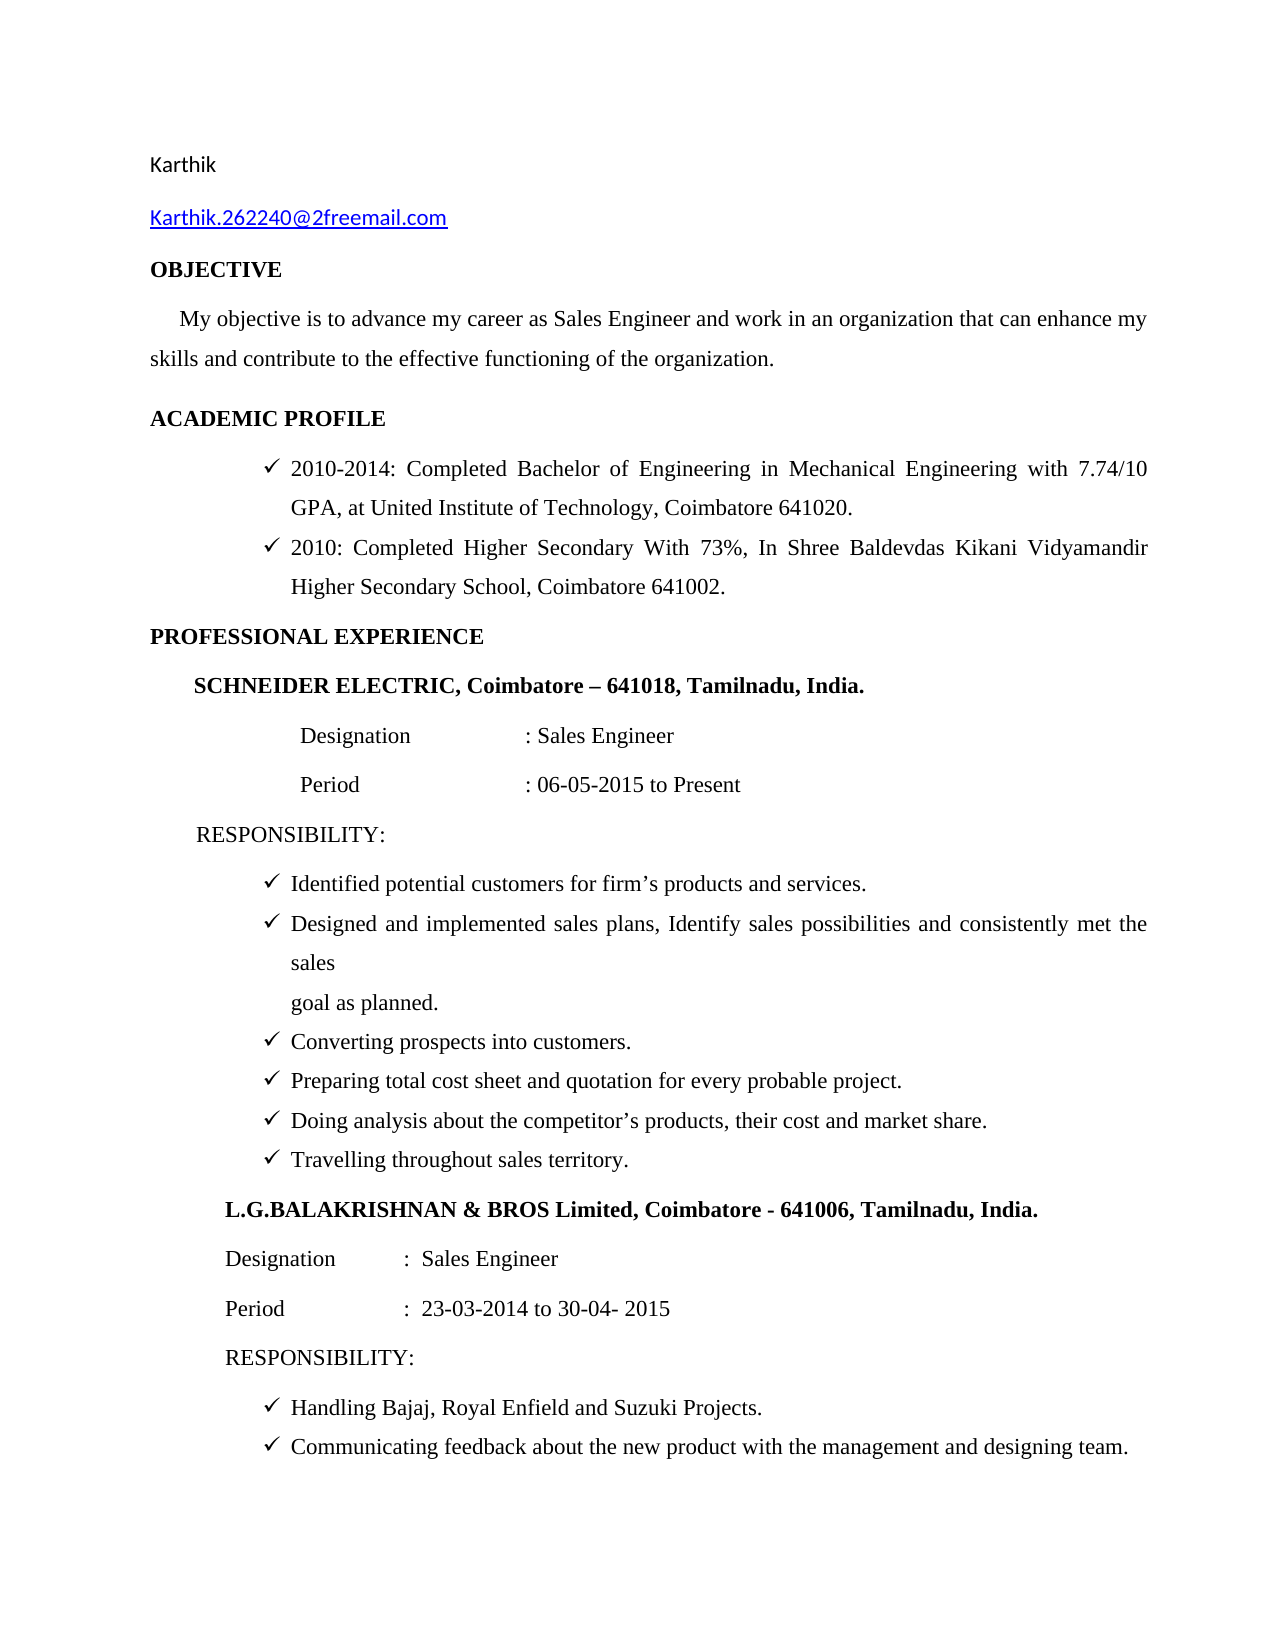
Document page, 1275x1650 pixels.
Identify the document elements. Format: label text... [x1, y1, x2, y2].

list 2010-2014: Completed Bachelor of Engineering in Mechanical Engineering with 7.74/10 GPA, at United Institute of Technology, Coimbatore 641020. [262, 455, 1149, 521]
list Identified potential customers for firm’s products and services. [262, 870, 1149, 896]
list Designed and implemented sales plans, Identify sales possibilities and consistently met the sales [262, 909, 1149, 975]
text RESPONSIBILITY: [150, 1344, 1149, 1371]
text SCHNEIDER ELECTRIC, Coimbatore – 641018, Tamilnadu, India. [150, 672, 1149, 698]
list 2010: Completed Higher Secondary With 73%, In Shree Baldevdas Kikani Vidyamandir Higher Secondary School, Coimbatore 641002. [262, 534, 1149, 599]
list My objective is to advance my career as Sales Engineer and work in an organization that can enhance my skills and contribute to the effective functioning of the organization. [150, 306, 1149, 371]
list Doing analysis about the competitor’s products, their cost and market share. [262, 1107, 1149, 1133]
list goal as planned. [291, 988, 1149, 1015]
text OBJECTIVE [150, 256, 1149, 282]
text Karthik [150, 150, 1149, 178]
list Communicating feedback about the new product with the management and designing team. [262, 1433, 1149, 1460]
text Period : 06-05-2015 to Present [150, 771, 1149, 797]
text PROFESSIONAL EXPERIENCE [150, 623, 1149, 649]
list Travelling throughout sales territory. [262, 1146, 1149, 1173]
text Karthik.262240@2freemail.com [150, 203, 1149, 231]
text ACADEMIC PROFILE [150, 405, 1149, 432]
list Handling Bajaj, Royal Enfield and Suzuki Projects. [262, 1394, 1149, 1420]
text Designation : Sales Engineer [150, 1245, 1149, 1272]
list Converting prospects into customers. [262, 1028, 1149, 1054]
text RESPONSIBILITY: [152, 821, 1149, 847]
list Preparing total cost sheet and quotation for every probable project. [262, 1067, 1149, 1094]
text Period : 23-03-2014 to 30-04- 2015 [150, 1295, 1149, 1321]
text L.G.BALAKRISHNAN & BROS Limited, Coimbatore - 641006, Tamilnadu, India. [150, 1196, 1149, 1222]
text Designation : Sales Engineer [150, 722, 1149, 748]
